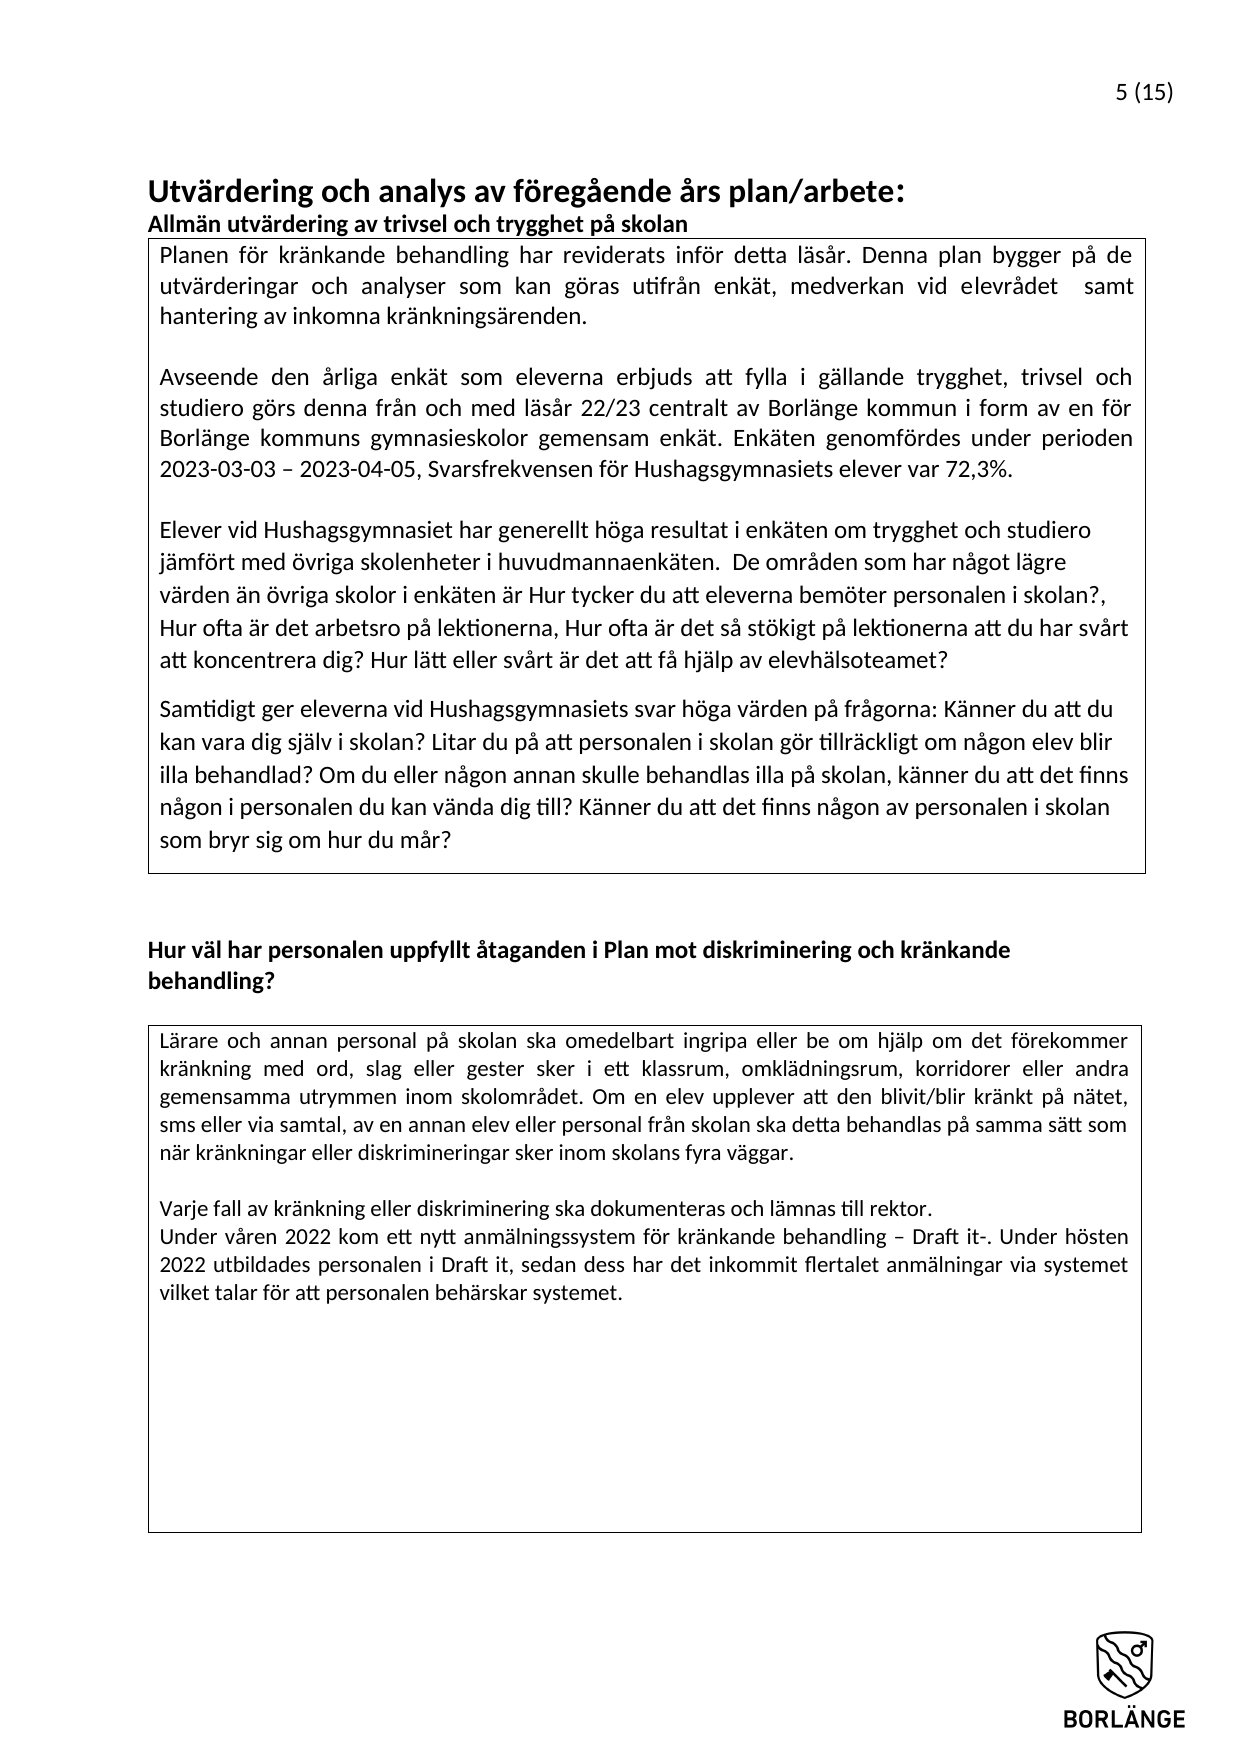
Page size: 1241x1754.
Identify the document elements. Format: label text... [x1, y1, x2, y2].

picture [1064, 1631, 1185, 1728]
text Utvärdering och analys av föregående års plan/arbete: [148, 178, 1093, 208]
text Allmän utvärdering av trivsel och trygghet på skolan [148, 208, 1093, 238]
text Hur väl har personalen uppfyllt åtaganden i Plan mot diskriminering och kränkande behandling? [148, 935, 1093, 995]
table_header Lärare och annan personal på skolan ska omedelbart ingripa eller be om hjälp om det förekommer kränkning med ord, slag eller gester sker i ett klassrum, omklädningsrum, korridorer eller andra gemensamma utrymmen inom skolområdet. Om en elev upplever att den blivit/blir kränkt på nätet, sms eller via samtal, av en annan elev eller personal från skolan ska detta behandlas på samma sätt som när kränkningar eller diskrimineringar sker inom skolans fyra väggar. Varje fall av kränkning eller diskriminering ska dokumenteras och lämnas till rektor. Under våren 2022 kom ett nytt anmälningssystem för kränkande behandling – Draft it-. Under hösten 2022 utbildades personalen i Draft it, sedan dess har det inkommit flertalet anmälningar via systemet vilket talar för att personalen behärskar systemet. [149, 1026, 1141, 1532]
table_header Planen för kränkande behandling har reviderats inför detta läsår. Denna plan bygger på de utvärderingar och analyser som kan göras utifrån enkät, medverkan vid elevrådet samt hantering av inkomna kränkningsärenden. Avseende den årliga enkät som eleverna erbjuds att fylla i gällande trygghet, trivsel och studiero görs denna från och med läsår 22/23 centralt av Borlänge kommun i form av en för Borlänge kommuns gymnasieskolor gemensam enkät. Enkäten genomfördes under perioden 2023-03-03 – 2023-04-05, Svarsfrekvensen för Hushagsgymnasiets elever var 72,3%. Elever vid Hushagsgymnasiet har generellt höga resultat i enkäten om trygghet och studiero jämfört med övriga skolenheter i huvudmannaenkäten. De områden som har något lägre värden än övriga skolor i enkäten är Hur tycker du att eleverna bemöter personalen i skolan?, Hur ofta är det arbetsro på lektionerna, Hur ofta är det så stökigt på lektionerna att du har svårt att koncentrera dig? Hur lätt eller svårt är det att få hjälp av elevhälsoteamet? Samtidigt ger eleverna vid Hushagsgymnasiets svar höga värden på frågorna: Känner du att du kan vara dig själv i skolan? Litar du på att personalen i skolan gör tillräckligt om någon elev blir illa behandlad? Om du eller någon annan skulle behandlas illa på skolan, känner du att det finns någon i personalen du kan vända dig till? Känner du att det finns någon av personalen i skolan som bryr sig om hur du mår? [149, 239, 1145, 873]
